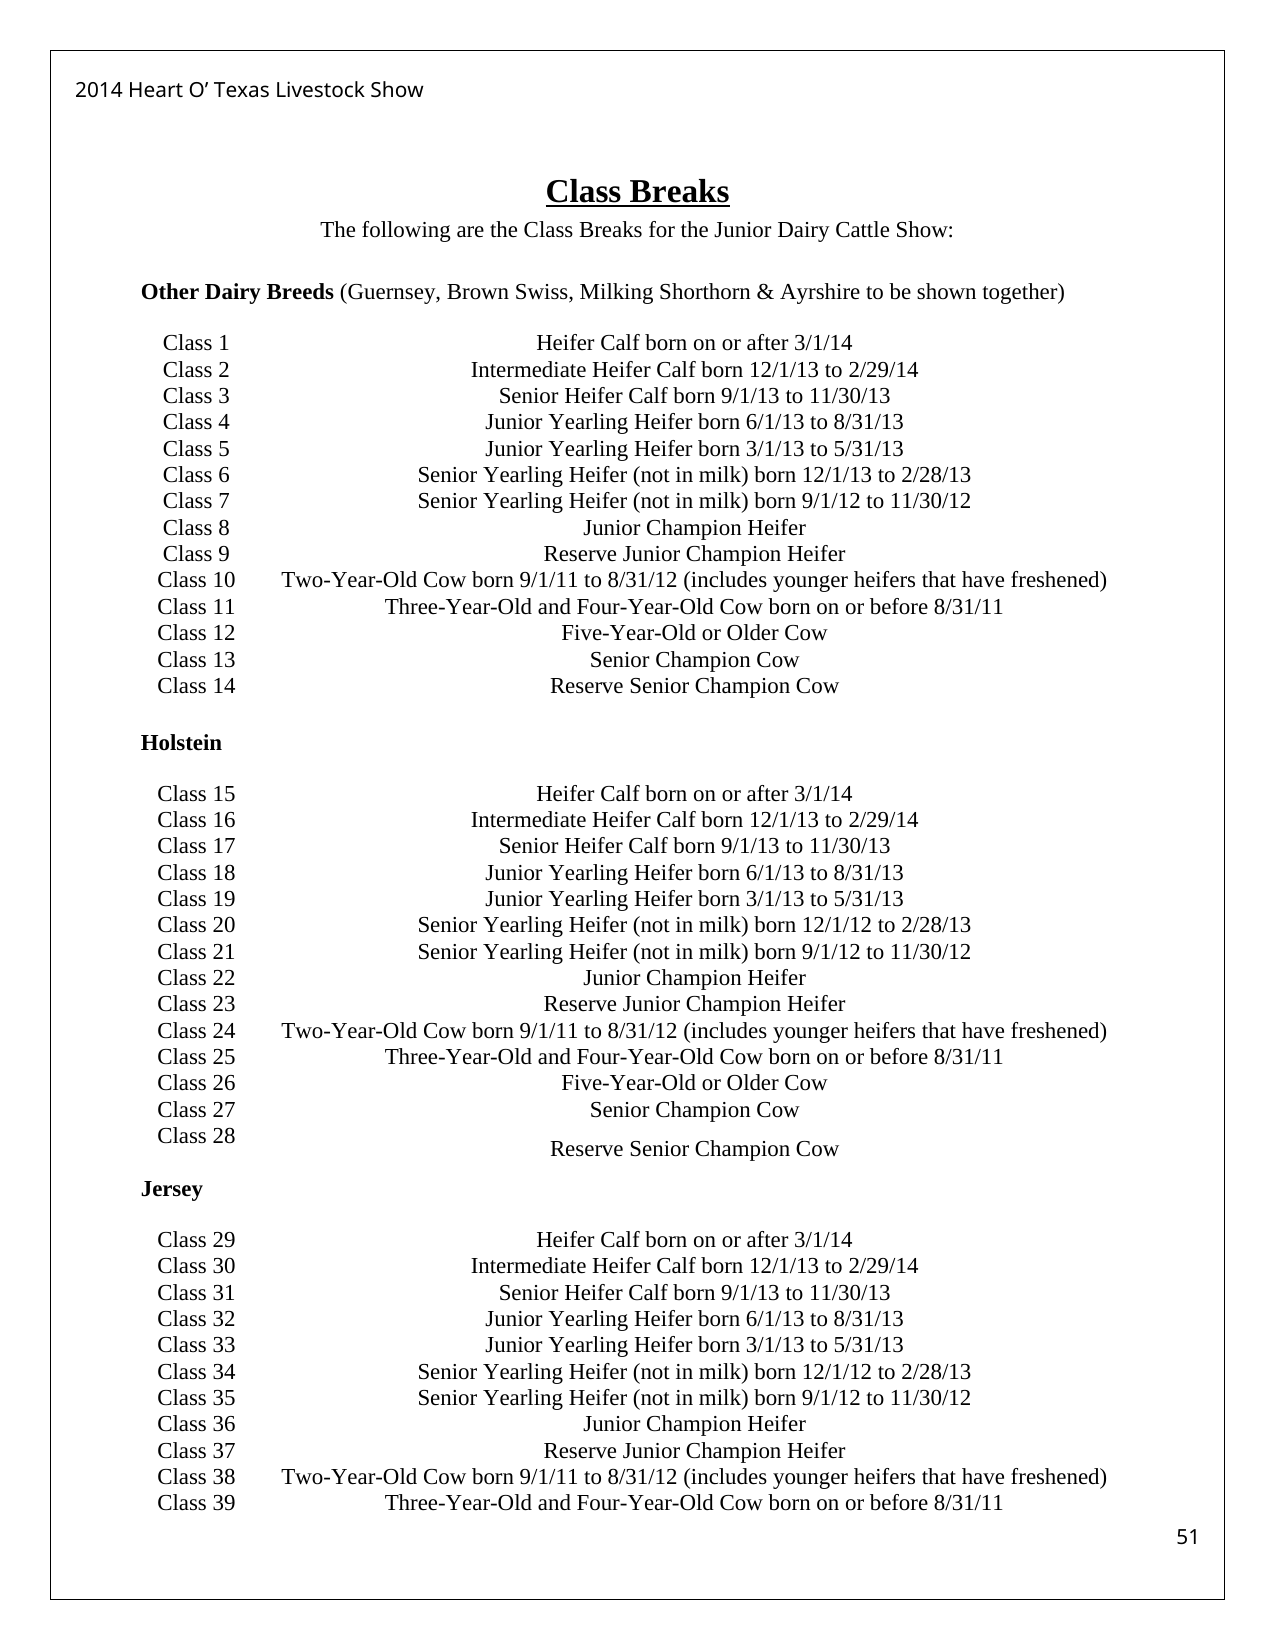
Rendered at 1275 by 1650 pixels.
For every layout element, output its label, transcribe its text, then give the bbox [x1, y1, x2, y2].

table_cell Class 5 [139, 435, 253, 461]
table_cell Class 8 [139, 514, 253, 540]
table_cell Senior Heifer Calf born 9/1/13 to 11/30/13 [253, 382, 1136, 408]
table_cell Class 9 [139, 540, 253, 567]
table_header Class 1 [139, 329, 253, 356]
table_cell Senior Yearling Heifer (not in milk) born 9/1/12 to 11/30/12 [253, 488, 1136, 514]
table_cell Intermediate Heifer Calf born 12/1/13 to 2/29/14 [253, 356, 1136, 382]
table_cell Junior Yearling Heifer born 6/1/13 to 8/31/13 [253, 409, 1136, 435]
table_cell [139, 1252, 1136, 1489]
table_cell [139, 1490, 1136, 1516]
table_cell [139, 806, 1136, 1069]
table_cell Two-Year-Old Cow born 9/1/11 to 8/31/12 (includes younger heifers that have freshened) [253, 567, 1136, 593]
list Holstein [141, 728, 1200, 755]
list Jersey [141, 1175, 1200, 1201]
table_cell Class 3 [139, 382, 253, 408]
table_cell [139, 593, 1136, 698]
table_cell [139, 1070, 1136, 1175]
table_cell Reserve Junior Champion Heifer [253, 540, 1136, 567]
table_cell Senior Yearling Heifer (not in milk) born 12/1/13 to 2/28/13 [253, 461, 1136, 487]
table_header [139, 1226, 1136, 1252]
table_header Heifer Calf born on or after 3/1/14 [253, 329, 1136, 356]
table_cell Class 10 [139, 567, 253, 593]
list Class Breaks [75, 172, 1200, 210]
list The following are the Class Breaks for the Junior Dairy Cattle Show: [75, 216, 1200, 274]
table_cell Junior Yearling Heifer born 3/1/13 to 5/31/13 [253, 435, 1136, 461]
table_cell Class 2 [139, 356, 253, 382]
table_cell Class 6 [139, 461, 253, 487]
table_cell Class 7 [139, 488, 253, 514]
list Other Dairy Breeds (Guernsey, Brown Swiss, Milking Shorthorn & Ayrshire to be shown together) [141, 278, 1200, 305]
table_cell Junior Champion Heifer [253, 514, 1136, 540]
table_cell Class 4 [139, 409, 253, 435]
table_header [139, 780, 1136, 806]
